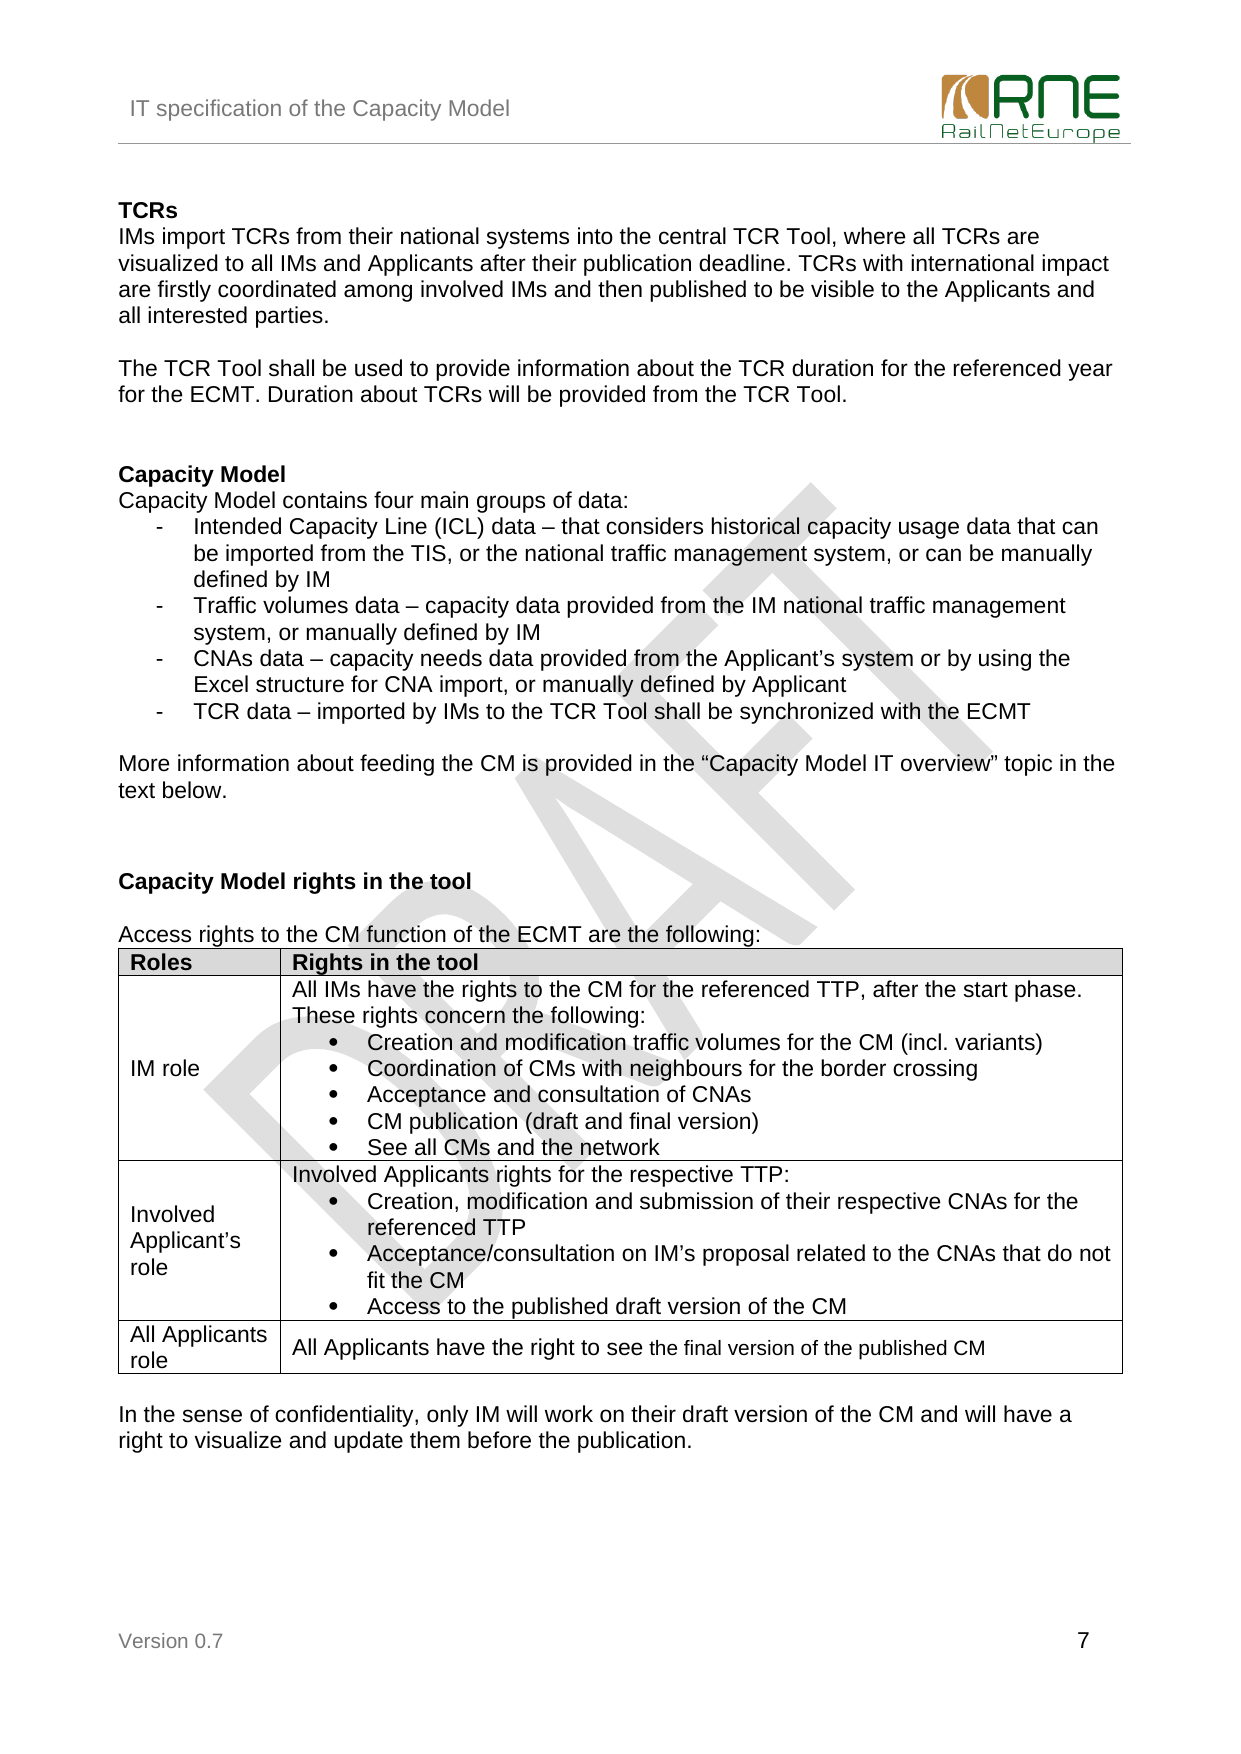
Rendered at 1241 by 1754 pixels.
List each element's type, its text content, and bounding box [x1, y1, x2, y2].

text IMs import TCRs from their national systems into the central TCR Tool, where all TCRs are visualized to all IMs and Applicants after their publication deadline. TCRs with international impact are firstly coordinated among involved IMs and then published to be visible to the Applicants and all interested parties. [118, 223, 1122, 329]
table_header Rights in the tool [281, 949, 1122, 975]
picture [940, 73, 1121, 144]
text Access rights to the CM function of the ECMT are the following: [118, 921, 1122, 947]
text TCRs [118, 197, 1122, 223]
text The TCR Tool shall be used to provide information about the TCR duration for the referenced year for the ECMT. Duration about TCRs will be provided from the TCR Tool. [118, 355, 1122, 408]
text Capacity Model [118, 461, 1122, 487]
text More information about feeding the CM is provided in the “Capacity Model IT overview” topic in the text below. [118, 750, 1122, 803]
text In the sense of confidentiality, only IM will work on their draft version of the CM and will have a right to visualize and update them before the publication. [118, 1401, 1122, 1453]
table_header Roles [119, 949, 280, 975]
list Intended Capacity Line (ICL) data – that considers historical capacity usage data that can be imported from the TIS, or the national traffic management system, or can be manually defined by IM [156, 513, 1122, 592]
table_cell IM role [119, 976, 280, 1160]
table_cell Involved Applicants rights for the respective TTP: Creation, modification and submission of their respective CNAs for the referenced TTP Acceptance/consultation on IM’s proposal related to the CNAs that do not fit the CM Access to the published draft version of the CM [281, 1161, 1122, 1319]
list TCR data – imported by IMs to the TCR Tool shall be synchronized with the ECMT [156, 698, 1122, 724]
subtitle Capacity Model rights in the tool [118, 868, 1122, 895]
list Traffic volumes data – capacity data provided from the IM national traffic management system, or manually defined by IM [156, 592, 1122, 645]
text Capacity Model contains four main groups of data: [118, 487, 1122, 513]
table_cell All IMs have the rights to the CM for the referenced TTP, after the start phase. These rights concern the following: Creation and modification traffic volumes for the CM (incl. variants) Coordination of CMs with neighbours for the border crossing Acceptance and consultation of CNAs CM publication (draft and final version) See all CMs and the network [281, 976, 1122, 1160]
list CNAs data – capacity needs data provided from the Applicant’s system or by using the Excel structure for CNA import, or manually defined by Applicant [156, 645, 1122, 698]
table_cell All Applicants have the right to see the final version of the published CM [281, 1321, 1122, 1373]
table_cell Involved Applicant’s role [119, 1161, 280, 1319]
table_cell All Applicants role [119, 1321, 280, 1373]
